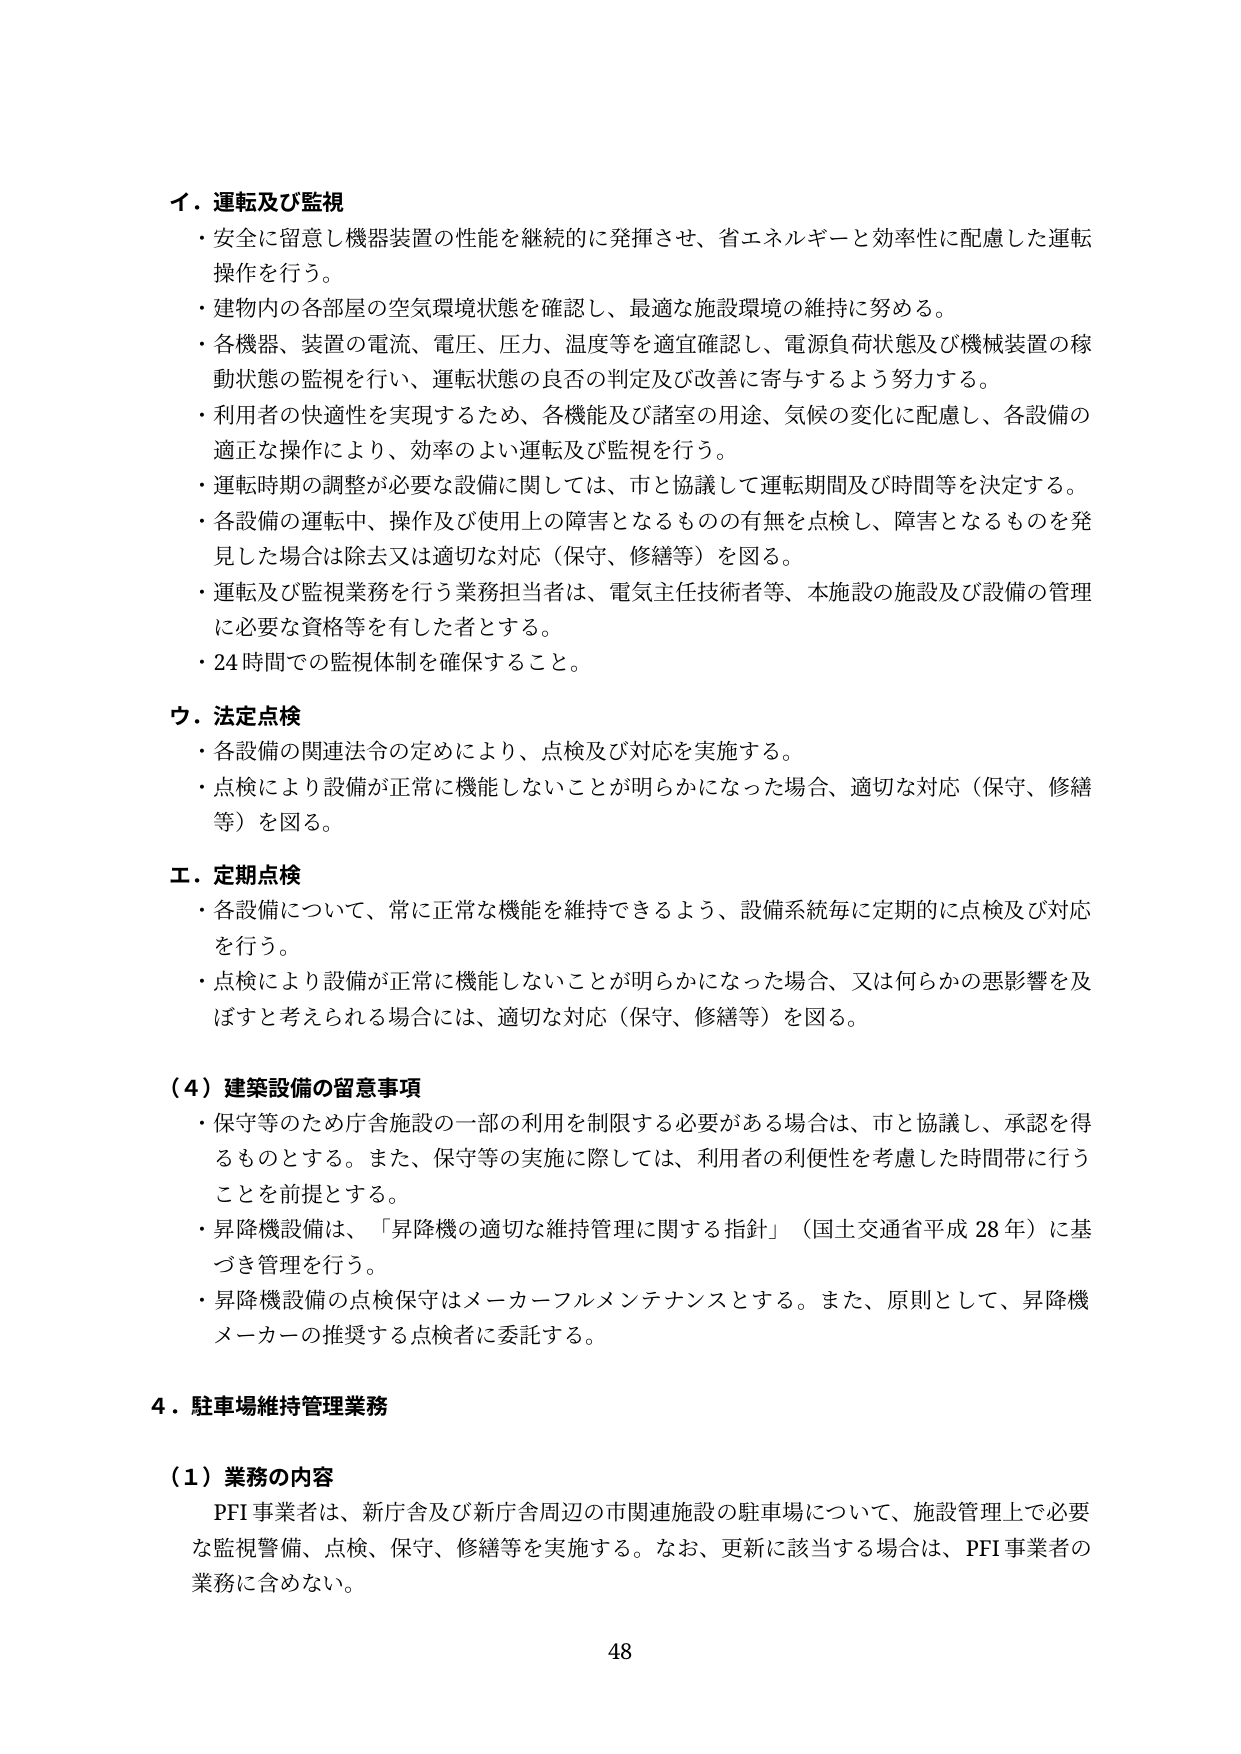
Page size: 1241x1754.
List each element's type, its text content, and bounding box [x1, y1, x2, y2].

subtitle イ．運転及び監視 [169, 183, 1092, 219]
text ・運転及び監視業務を行う業務担当者は、電気主任技術者等、本施設の施設及び設備の管理に必要な資格等を有した者とする。 [191, 573, 1092, 644]
text ・各設備について、常に正常な機能を維持できるよう、設備系統毎に定期的に点検及び対応を行う。 [191, 892, 1092, 962]
subtitle ４．駐車場維持管理業務 [148, 1387, 1092, 1423]
text ・昇降機設備は、「昇降機の適切な維持管理に関する指針」（国土交通省平成28年）に基づき管理を行う。 [191, 1210, 1092, 1281]
text ・建物内の各部屋の空気環境状態を確認し、最適な施設環境の維持に努める。 [191, 289, 1092, 325]
subtitle エ．定期点検 [169, 856, 1092, 892]
text ・点検により設備が正常に機能しないことが明らかになった場合、適切な対応（保守、修繕等）を図る。 [191, 768, 1092, 838]
subtitle （１）業務の内容 [159, 1458, 1092, 1494]
text ・昇降機設備の点検保守はメーカーフルメンテナンスとする。また、原則として、昇降機メーカーの推奨する点検者に委託する。 [191, 1281, 1092, 1352]
text ・安全に留意し機器装置の性能を継続的に発揮させ、省エネルギーと効率性に配慮した運転操作を行う。 [191, 219, 1092, 289]
text ・運転時期の調整が必要な設備に関しては、市と協議して運転期間及び時間等を決定する。 [191, 467, 1092, 502]
subtitle ウ．法定点検 [169, 697, 1092, 732]
subtitle （４）建築設備の留意事項 [159, 1069, 1092, 1104]
text ・各設備の運転中、操作及び使用上の障害となるものの有無を点検し、障害となるものを発見した場合は除去又は適切な対応（保守、修繕等）を図る。 [191, 502, 1092, 573]
text ・各機器、装置の電流、電圧、圧力、温度等を適宜確認し、電源負荷状態及び機械装置の稼動状態の監視を行い、運転状態の良否の判定及び改善に寄与するよう努力する。 [191, 325, 1092, 396]
text ・利用者の快適性を実現するため、各機能及び諸室の用途、気候の変化に配慮し、各設備の適正な操作により、効率のよい運転及び監視を行う。 [191, 396, 1092, 467]
text PFI事業者は、新庁舎及び新庁舎周辺の市関連施設の駐車場について、施設管理上で必要な監視警備、点検、保守、修繕等を実施する。なお、更新に該当する場合は、PFI事業者の業務に含めない。 [191, 1494, 1092, 1600]
text ・各設備の関連法令の定めにより、点検及び対応を実施する。 [191, 732, 1092, 768]
text ・保守等のため庁舎施設の一部の利用を制限する必要がある場合は、市と協議し、承認を得るものとする。また、保守等の実施に際しては、利用者の利便性を考慮した時間帯に行うことを前提とする。 [191, 1104, 1092, 1210]
text ・24時間での監視体制を確保すること。 [191, 644, 1092, 679]
text ・点検により設備が正常に機能しないことが明らかになった場合、又は何らかの悪影響を及ぼすと考えられる場合には、適切な対応（保守、修繕等）を図る。 [191, 962, 1092, 1033]
